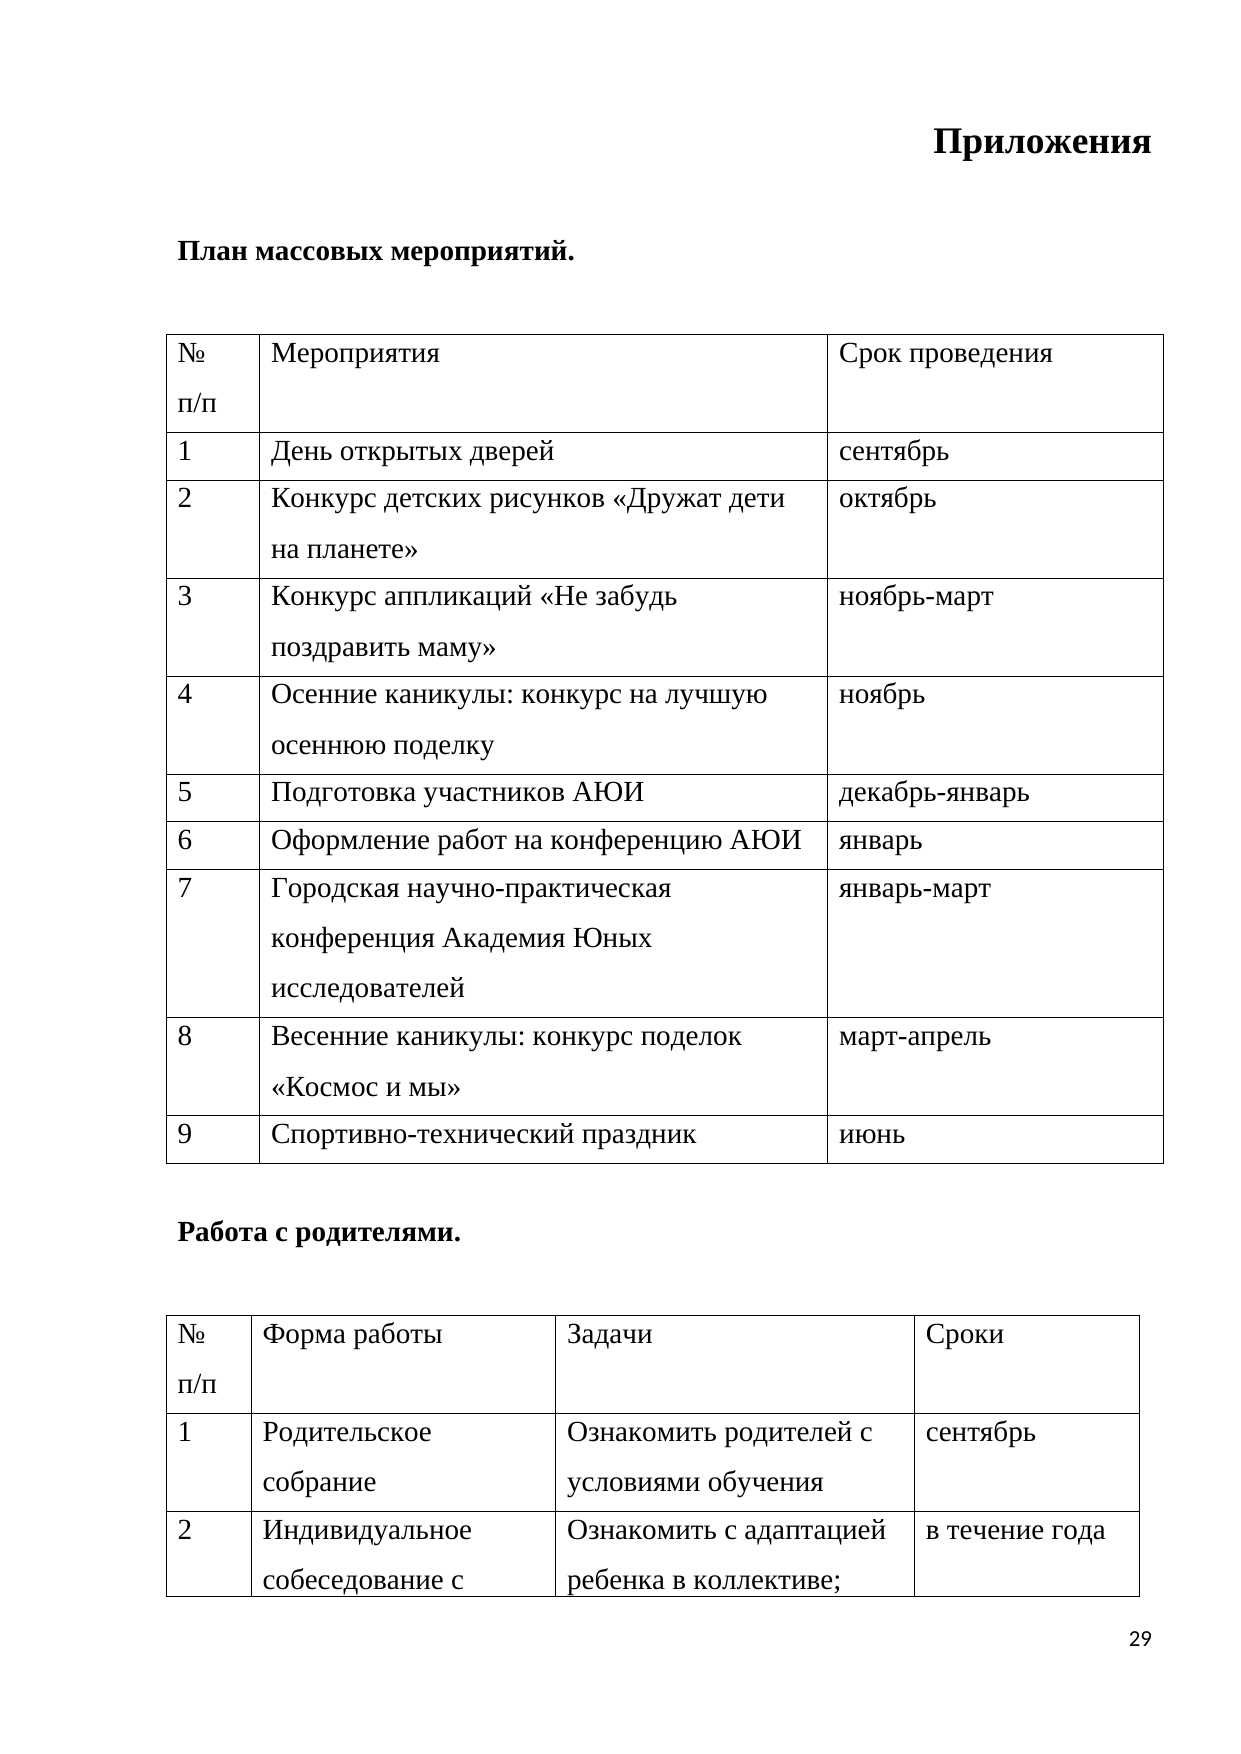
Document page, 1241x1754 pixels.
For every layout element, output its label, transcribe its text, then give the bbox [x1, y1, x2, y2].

table_cell Оформление работ на конференцию АЮИ [260, 822, 827, 869]
table_cell 7 [167, 870, 259, 1017]
table_cell 6 [167, 822, 259, 869]
table_header Сроки [915, 1316, 1139, 1413]
table_cell 1 [167, 1414, 251, 1511]
table_cell 3 [167, 579, 259, 676]
table_cell Конкурс аппликаций «Не забудь поздравить маму» [260, 579, 827, 676]
table_header Задачи [556, 1316, 914, 1413]
table_cell октябрь [828, 481, 1163, 577]
table_cell январь-март [828, 870, 1163, 1017]
text План массовых мероприятий. [177, 233, 1152, 267]
table_cell Осенние каникулы: конкурс на лучшую осеннюю поделку [260, 677, 827, 773]
table_cell сентябрь [828, 433, 1163, 479]
table_cell 2 [167, 481, 259, 577]
table_cell Ознакомить родителей с условиями обучения [556, 1414, 914, 1511]
table_cell 9 [167, 1116, 259, 1163]
table_cell июнь [828, 1116, 1163, 1163]
table_cell сентябрь [915, 1414, 1139, 1511]
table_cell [252, 1512, 555, 1596]
table_cell Родительское собрание [252, 1414, 555, 1511]
table_cell 2 [167, 1512, 251, 1596]
table_cell 4 [167, 677, 259, 773]
table_cell День открытых дверей [260, 433, 827, 479]
table_cell декабрь-январь [828, 775, 1163, 821]
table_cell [556, 1512, 914, 1596]
table_cell ноябрь [828, 677, 1163, 773]
table_cell 5 [167, 775, 259, 821]
text Приложения [177, 118, 1152, 161]
table_cell март-апрель [828, 1018, 1163, 1115]
table_cell ноябрь-март [828, 579, 1163, 676]
text Работа с родителями. [177, 1214, 1152, 1248]
table_cell Конкурс детских рисунков «Дружат дети на планете» [260, 481, 827, 577]
table_cell в течение года [915, 1512, 1139, 1596]
table_header № п/п [167, 335, 259, 432]
table_header Срок проведения [828, 335, 1163, 432]
table_cell Весенние каникулы: конкурс поделок «Космос и мы» [260, 1018, 827, 1115]
table_header № п/п [167, 1316, 251, 1413]
table_header Мероприятия [260, 335, 827, 432]
table_cell январь [828, 822, 1163, 869]
table_cell 1 [167, 433, 259, 479]
table_cell Подготовка участников АЮИ [260, 775, 827, 821]
table_cell Городская научно-практическая конференция Академия Юных исследователей [260, 870, 827, 1017]
table_header Форма работы [252, 1316, 555, 1413]
table_cell 8 [167, 1018, 259, 1115]
table_cell Спортивно-технический праздник [260, 1116, 827, 1163]
